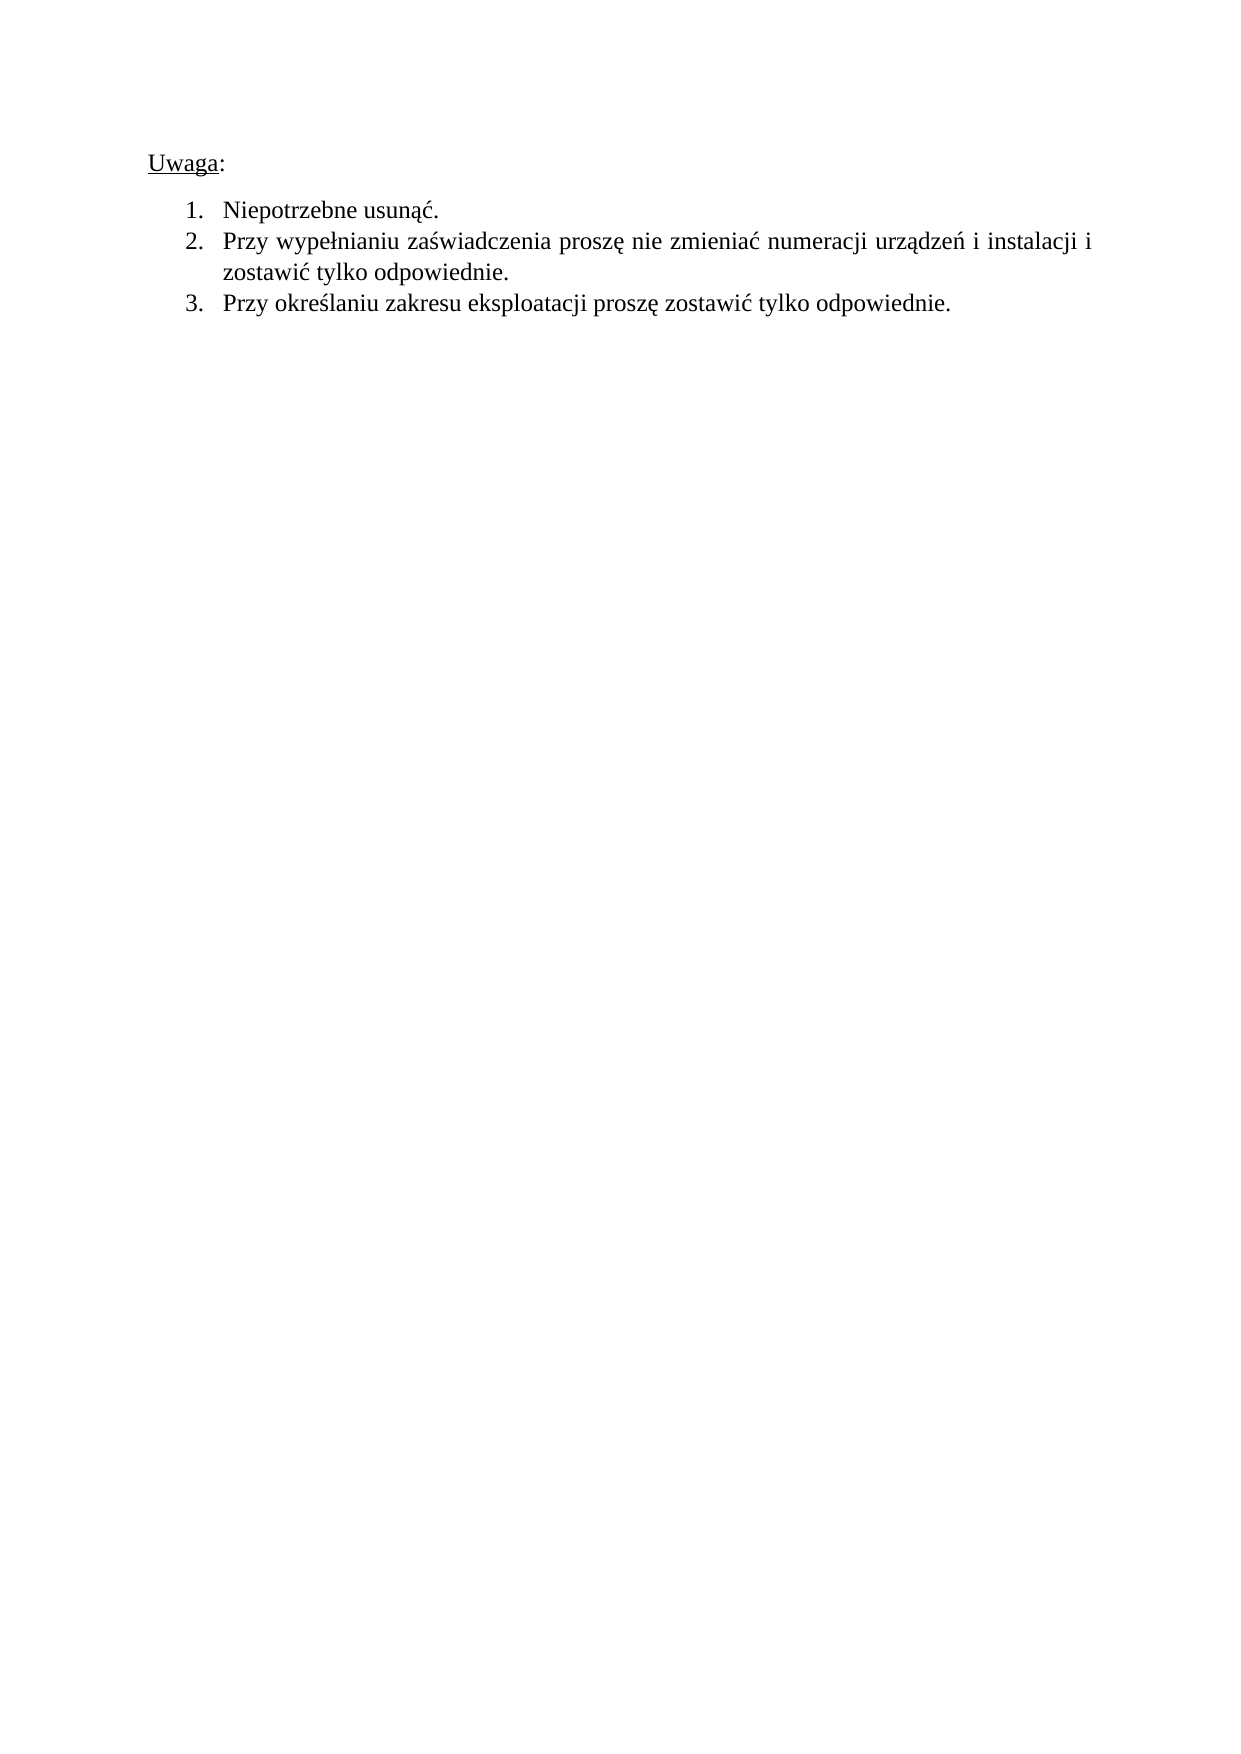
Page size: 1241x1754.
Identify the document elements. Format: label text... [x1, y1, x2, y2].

list Przy określaniu zakresu eksploatacji proszę zostawić tylko odpowiednie. [185, 288, 1093, 317]
text Uwaga: [148, 148, 1093, 176]
list Niepotrzebne usunąć. [185, 195, 1093, 224]
list Przy wypełnianiu zaświadczenia proszę nie zmieniać numeracji urządzeń i instalacji i zostawić tylko odpowiednie. [185, 226, 1093, 286]
